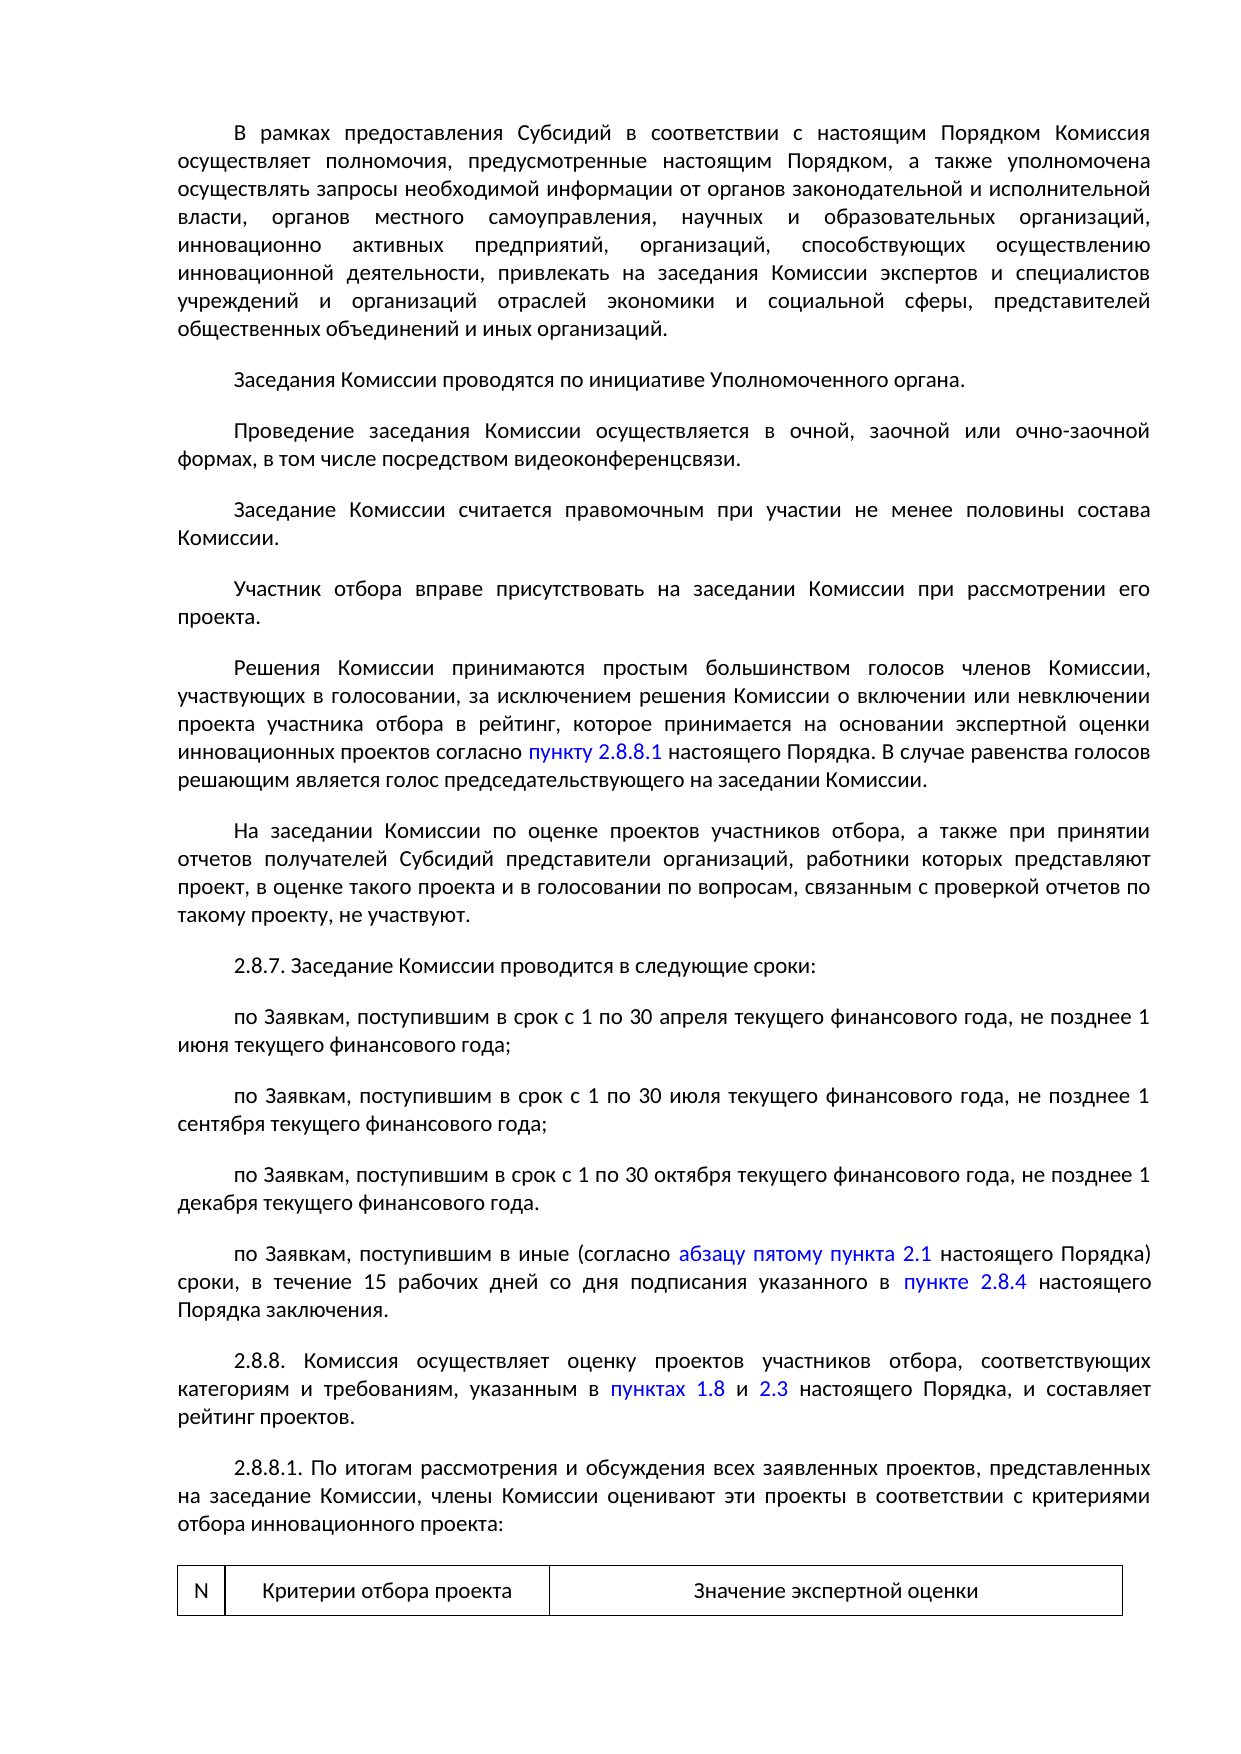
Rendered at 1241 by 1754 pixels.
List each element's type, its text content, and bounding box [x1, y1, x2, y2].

text Проведение заседания Комиссии осуществляется в очной, заочной или очно-заочной формах, в том числе посредством видеоконференцсвязи. [177, 416, 1152, 472]
table_header Критерии отбора проекта [226, 1566, 549, 1615]
text Заседания Комиссии проводятся по инициативе Уполномоченного органа. [177, 365, 1152, 393]
text по Заявкам, поступившим в срок с 1 по 30 апреля текущего финансового года, не позднее 1 июня текущего финансового года; [177, 1002, 1152, 1058]
text 2.8.7. Заседание Комиссии проводится в следующие сроки: [177, 951, 1152, 979]
text 2.8.8.1. По итогам рассмотрения и обсуждения всех заявленных проектов, представленных на заседание Комиссии, члены Комиссии оценивают эти проекты в соответствии с критериями отбора инновационного проекта: [177, 1453, 1152, 1537]
text Решения Комиссии принимаются простым большинством голосов членов Комиссии, участвующих в голосовании, за исключением решения Комиссии о включении или невключении проекта участника отбора в рейтинг, которое принимается на основании экспертной оценки инновационных проектов согласно пункту 2.8.8.1 настоящего Порядка. В случае равенства голосов решающим является голос председательствующего на заседании Комиссии. [177, 653, 1152, 793]
text Заседание Комиссии считается правомочным при участии не менее половины состава Комиссии. [177, 495, 1152, 551]
text Участник отбора вправе присутствовать на заседании Комиссии при рассмотрении его проекта. [177, 574, 1152, 630]
text по Заявкам, поступившим в срок с 1 по 30 октября текущего финансового года, не позднее 1 декабря текущего финансового года. [177, 1160, 1152, 1216]
text На заседании Комиссии по оценке проектов участников отбора, а также при принятии отчетов получателей Субсидий представители организаций, работники которых представляют проект, в оценке такого проекта и в голосовании по вопросам, связанным с проверкой отчетов по такому проекту, не участвуют. [177, 816, 1152, 928]
text по Заявкам, поступившим в иные (согласно абзацу пятому пункта 2.1 настоящего Порядка) сроки, в течение 15 рабочих дней со дня подписания указанного в пункте 2.8.4 настоящего Порядка заключения. [177, 1239, 1152, 1323]
table_header N [178, 1566, 224, 1615]
text по Заявкам, поступившим в срок с 1 по 30 июля текущего финансового года, не позднее 1 сентября текущего финансового года; [177, 1081, 1152, 1137]
table_header Значение экспертной оценки [550, 1566, 1122, 1615]
text 2.8.8. Комиссия осуществляет оценку проектов участников отбора, соответствующих категориям и требованиям, указанным в пунктах 1.8 и 2.3 настоящего Порядка, и составляет рейтинг проектов. [177, 1346, 1152, 1430]
text В рамках предоставления Субсидий в соответствии с настоящим Порядком Комиссия осуществляет полномочия, предусмотренные настоящим Порядком, а также уполномочена осуществлять запросы необходимой информации от органов законодательной и исполнительной власти, органов местного самоуправления, научных и образовательных организаций, инновационно активных предприятий, организаций, способствующих осуществлению инновационной деятельности, привлекать на заседания Комиссии экспертов и специалистов учреждений и организаций отраслей экономики и социальной сферы, представителей общественных объединений и иных организаций. [177, 118, 1152, 342]
